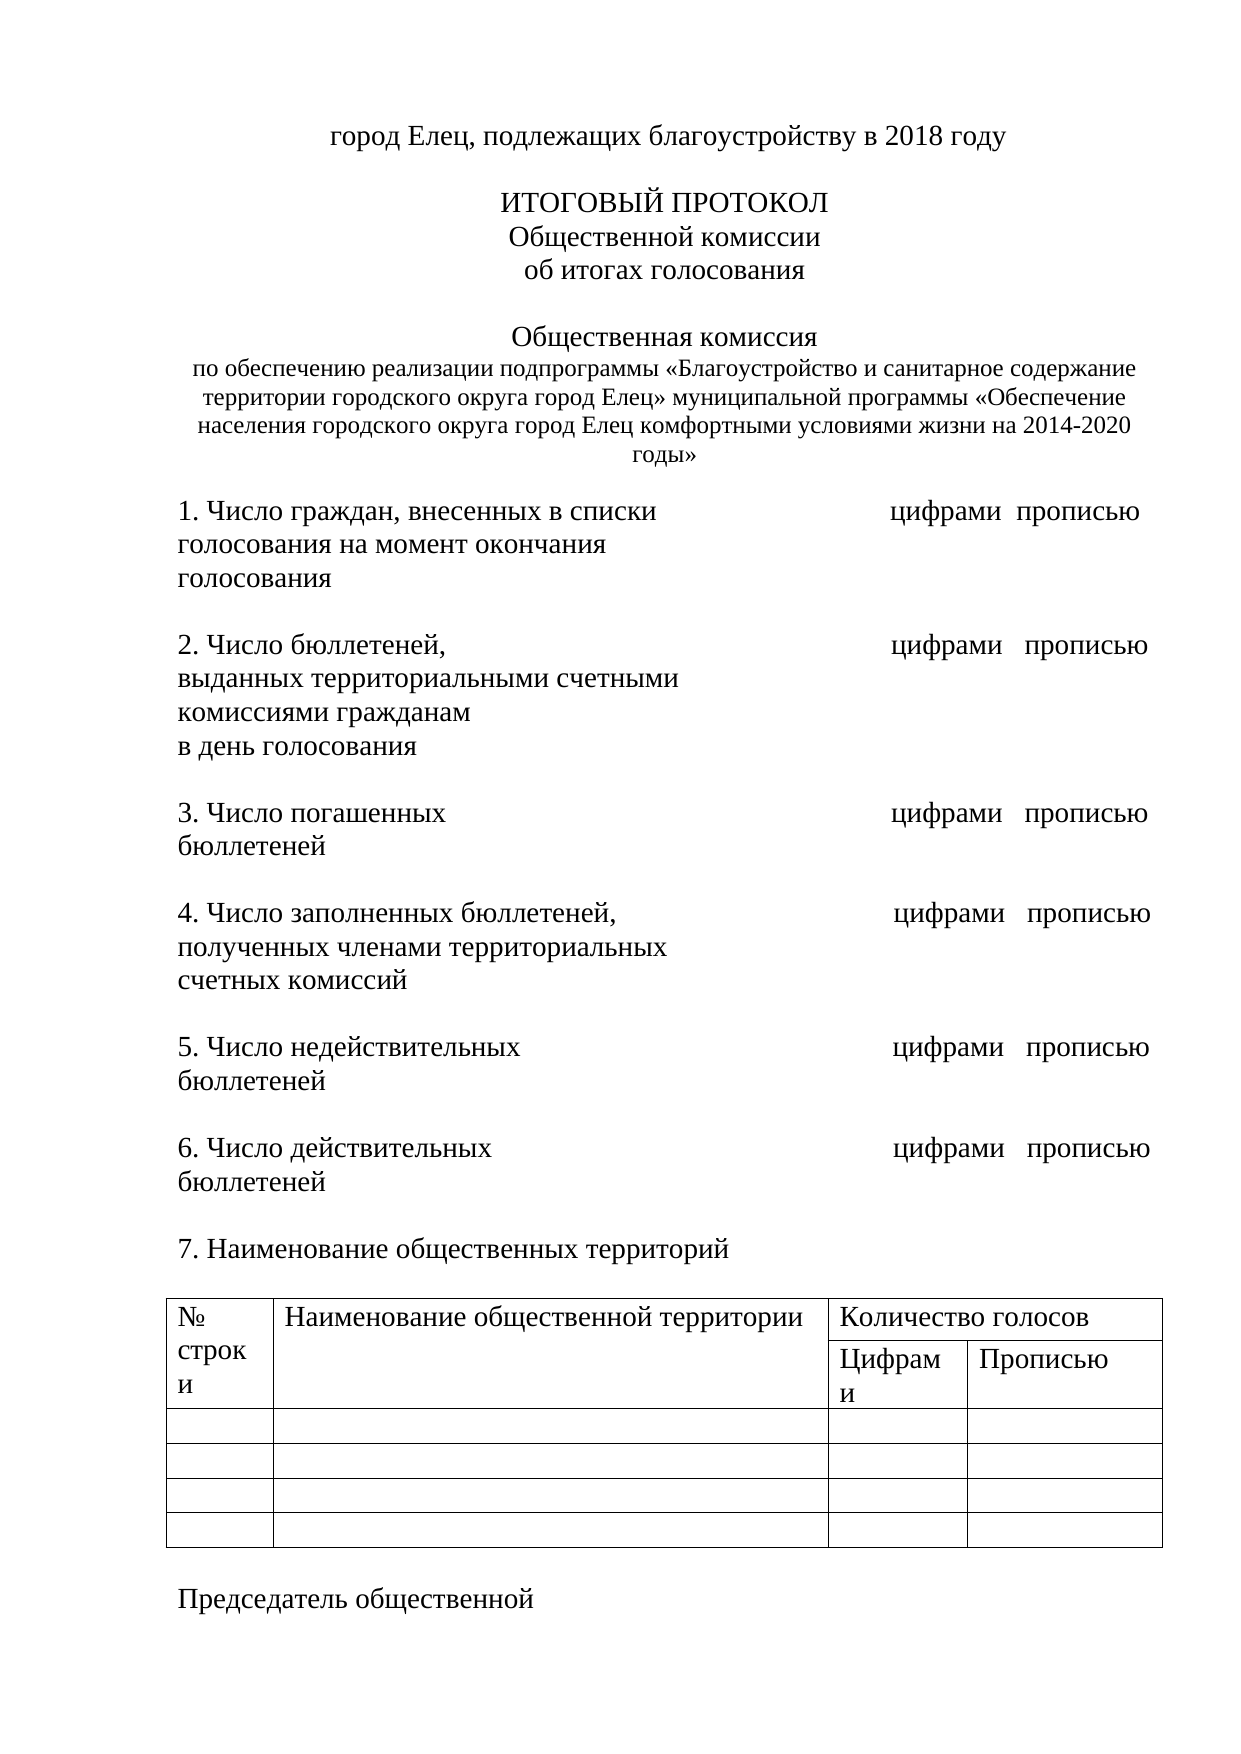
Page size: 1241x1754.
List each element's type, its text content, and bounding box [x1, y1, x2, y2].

table_header Количество голосов [829, 1299, 1162, 1340]
table_header № строки [167, 1299, 273, 1408]
text бюллетеней [177, 1164, 1152, 1197]
table_cell [274, 1513, 828, 1547]
text по обеспечению реализации подпрограммы «Благоустройство и санитарное содержание территории городского округа город Елец» муниципальной программы «Обеспечение населения городского округа город Елец комфортными условиями жизни на 2014-2020 годы» [177, 353, 1152, 468]
text Общественной комиссии [177, 219, 1152, 252]
text 6. Число действительных цифрами прописью [177, 1130, 1152, 1164]
text голосования на момент окончания [177, 526, 1152, 560]
text ИТОГОВЫЙ ПРОТОКОЛ [177, 185, 1152, 219]
text выданных территориальными счетными [177, 661, 1152, 694]
table_cell [274, 1444, 828, 1477]
table_cell [274, 1479, 828, 1512]
table_cell [968, 1444, 1162, 1477]
text 4. Число заполненных бюллетеней, цифрами прописью [177, 895, 1152, 929]
table_cell [167, 1444, 273, 1477]
text бюллетеней [177, 1063, 1152, 1097]
table_cell [274, 1409, 828, 1443]
table_cell [829, 1444, 967, 1477]
table_cell [829, 1513, 967, 1547]
table_cell [167, 1479, 273, 1512]
table_cell [968, 1513, 1162, 1547]
text в день голосования [177, 728, 1152, 761]
table_cell [829, 1409, 967, 1443]
text 3. Число погашенных цифрами прописью [177, 795, 1152, 828]
text 2. Число бюллетеней, цифрами прописью [177, 627, 1152, 661]
table_cell [167, 1513, 273, 1547]
text голосования [177, 560, 1152, 593]
text 5. Число недействительных цифрами прописью [177, 1029, 1152, 1063]
table_cell [167, 1409, 273, 1443]
text город Елец, подлежащих благоустройству в 2018 году [177, 118, 1152, 152]
text об итогах голосования [177, 252, 1152, 286]
table_cell Цифрами [829, 1341, 967, 1408]
table_cell [968, 1409, 1162, 1443]
text комиссиями гражданам [177, 694, 1152, 728]
text полученных членами территориальных [177, 929, 1152, 962]
table_header Наименование общественной территории [274, 1299, 828, 1408]
text счетных комиссий [177, 962, 1152, 996]
table_cell [829, 1479, 967, 1512]
text 7. Наименование общественных территорий [177, 1231, 1152, 1264]
table_cell [968, 1479, 1162, 1512]
text Общественная комиссия [177, 319, 1152, 353]
text бюллетеней [177, 828, 1152, 862]
text 1. Число граждан, внесенных в списки цифрами прописью [177, 493, 1152, 526]
text Председатель общественной [177, 1581, 1152, 1615]
table_cell Прописью [968, 1341, 1162, 1408]
